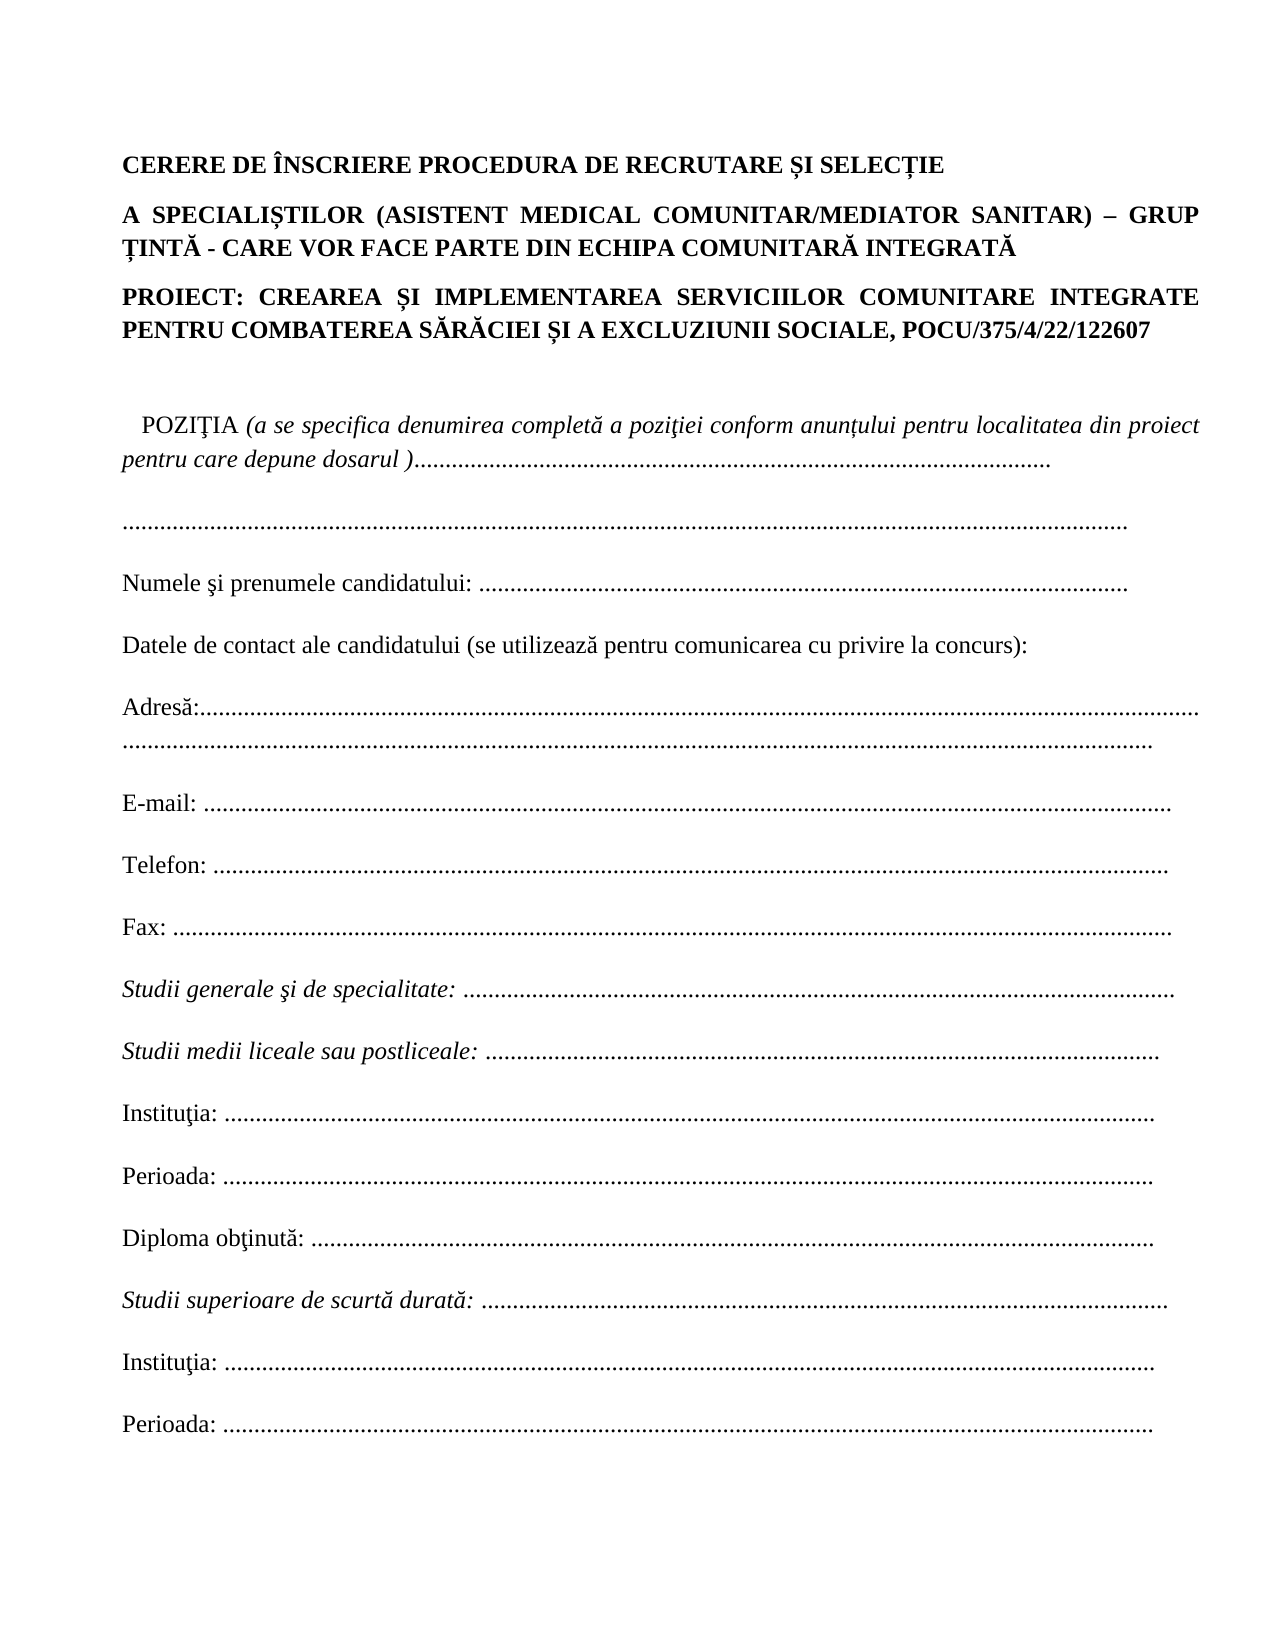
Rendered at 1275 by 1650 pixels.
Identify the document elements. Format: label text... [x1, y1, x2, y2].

table_header CERERE DE ÎNSCRIERE PROCEDURA DE RECRUTARE ȘI SELECȚIE A SPECIALIȘTILOR (ASISTENT MEDICAL COMUNITAR/MEDIATOR SANITAR) – GRUP ȚINTĂ - CARE VOR FACE PARTE DIN ECHIPA COMUNITARĂ INTEGRATĂ PROIECT: CREAREA ȘI IMPLEMENTAREA SERVICIILOR COMUNITARE INTEGRATE PENTRU COMBATEREA SĂRĂCIEI ȘI A EXCLUZIUNII SOCIALE, POCU/375/4/22/122607 [122, 150, 1201, 411]
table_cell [122, 411, 1201, 1471]
